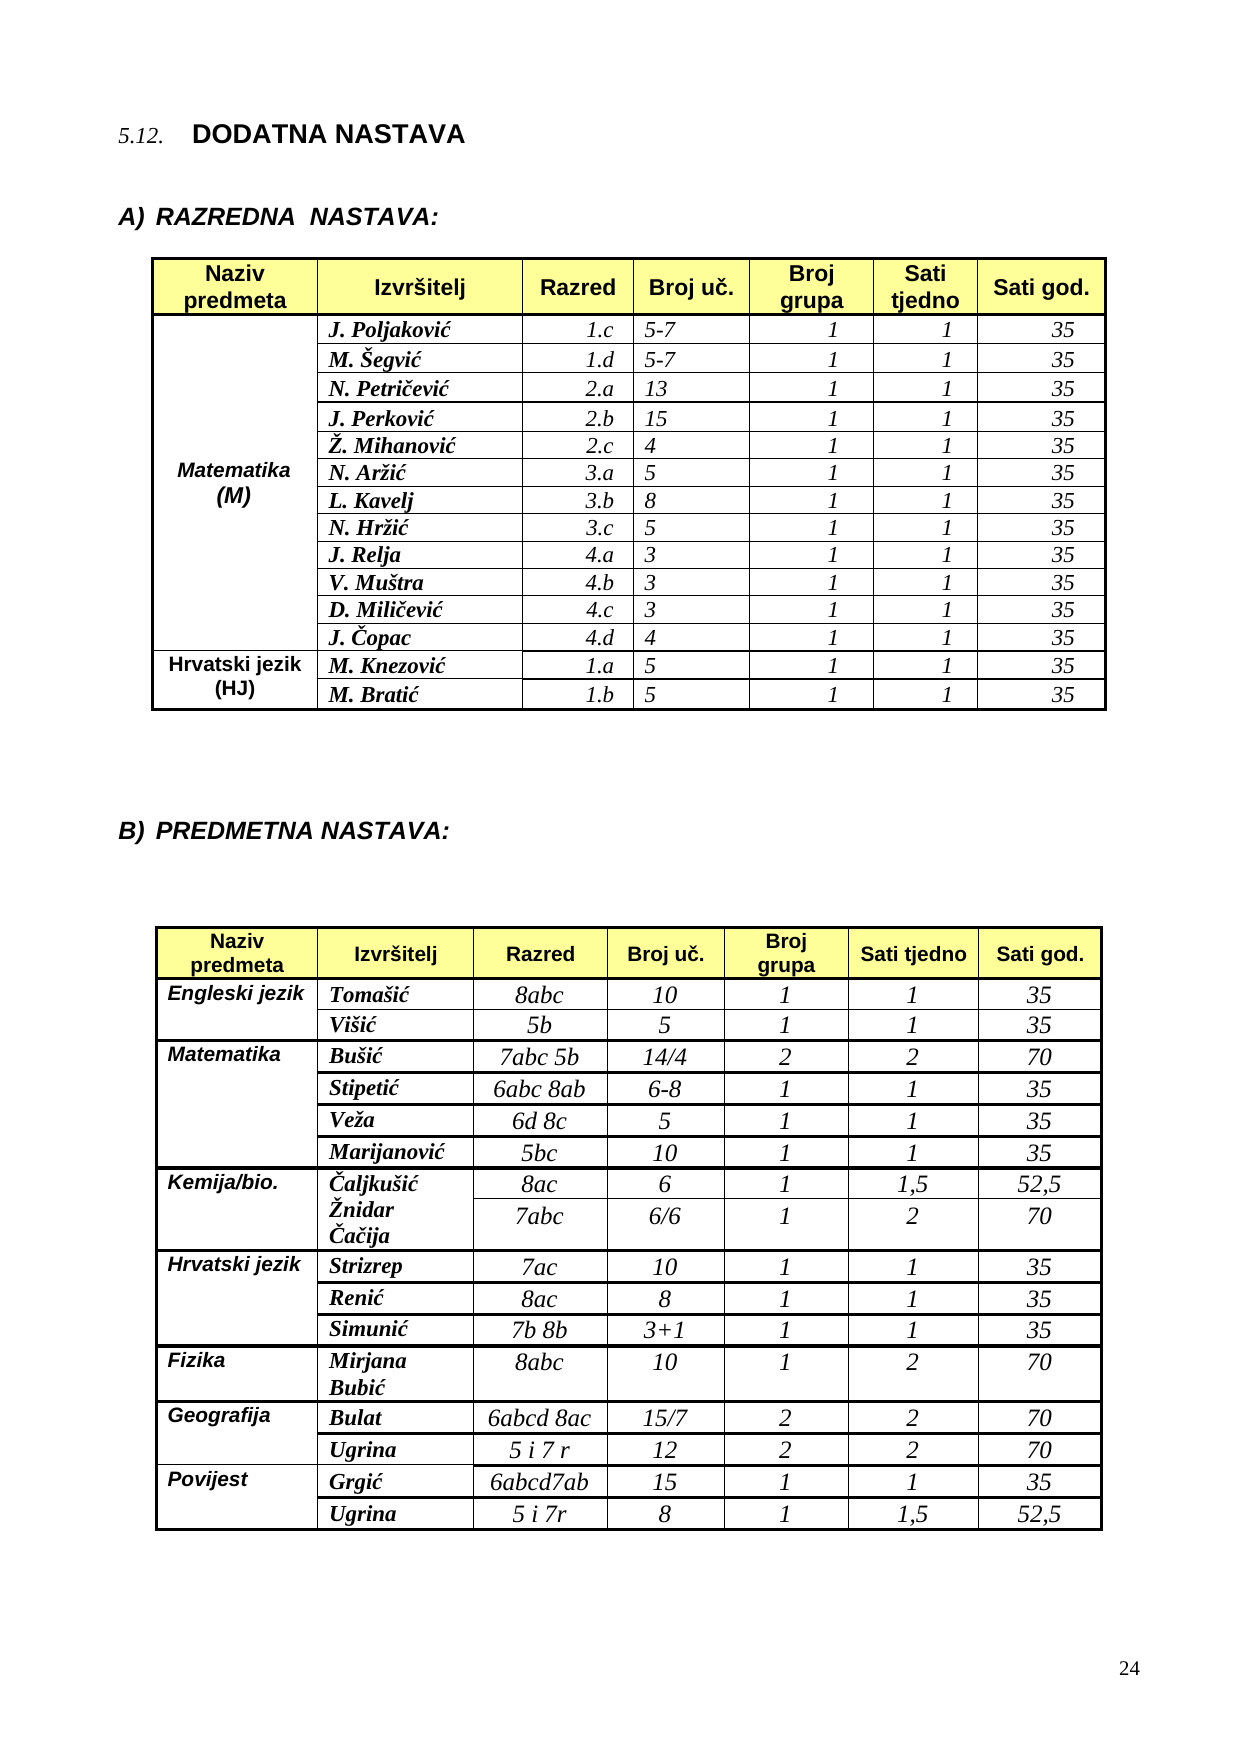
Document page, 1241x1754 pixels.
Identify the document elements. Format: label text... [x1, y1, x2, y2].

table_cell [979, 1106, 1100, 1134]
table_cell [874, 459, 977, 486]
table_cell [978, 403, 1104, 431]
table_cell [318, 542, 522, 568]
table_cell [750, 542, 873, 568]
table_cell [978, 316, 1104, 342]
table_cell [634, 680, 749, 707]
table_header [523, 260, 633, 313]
list RAZREDNA NASTAVA: [118, 202, 1140, 231]
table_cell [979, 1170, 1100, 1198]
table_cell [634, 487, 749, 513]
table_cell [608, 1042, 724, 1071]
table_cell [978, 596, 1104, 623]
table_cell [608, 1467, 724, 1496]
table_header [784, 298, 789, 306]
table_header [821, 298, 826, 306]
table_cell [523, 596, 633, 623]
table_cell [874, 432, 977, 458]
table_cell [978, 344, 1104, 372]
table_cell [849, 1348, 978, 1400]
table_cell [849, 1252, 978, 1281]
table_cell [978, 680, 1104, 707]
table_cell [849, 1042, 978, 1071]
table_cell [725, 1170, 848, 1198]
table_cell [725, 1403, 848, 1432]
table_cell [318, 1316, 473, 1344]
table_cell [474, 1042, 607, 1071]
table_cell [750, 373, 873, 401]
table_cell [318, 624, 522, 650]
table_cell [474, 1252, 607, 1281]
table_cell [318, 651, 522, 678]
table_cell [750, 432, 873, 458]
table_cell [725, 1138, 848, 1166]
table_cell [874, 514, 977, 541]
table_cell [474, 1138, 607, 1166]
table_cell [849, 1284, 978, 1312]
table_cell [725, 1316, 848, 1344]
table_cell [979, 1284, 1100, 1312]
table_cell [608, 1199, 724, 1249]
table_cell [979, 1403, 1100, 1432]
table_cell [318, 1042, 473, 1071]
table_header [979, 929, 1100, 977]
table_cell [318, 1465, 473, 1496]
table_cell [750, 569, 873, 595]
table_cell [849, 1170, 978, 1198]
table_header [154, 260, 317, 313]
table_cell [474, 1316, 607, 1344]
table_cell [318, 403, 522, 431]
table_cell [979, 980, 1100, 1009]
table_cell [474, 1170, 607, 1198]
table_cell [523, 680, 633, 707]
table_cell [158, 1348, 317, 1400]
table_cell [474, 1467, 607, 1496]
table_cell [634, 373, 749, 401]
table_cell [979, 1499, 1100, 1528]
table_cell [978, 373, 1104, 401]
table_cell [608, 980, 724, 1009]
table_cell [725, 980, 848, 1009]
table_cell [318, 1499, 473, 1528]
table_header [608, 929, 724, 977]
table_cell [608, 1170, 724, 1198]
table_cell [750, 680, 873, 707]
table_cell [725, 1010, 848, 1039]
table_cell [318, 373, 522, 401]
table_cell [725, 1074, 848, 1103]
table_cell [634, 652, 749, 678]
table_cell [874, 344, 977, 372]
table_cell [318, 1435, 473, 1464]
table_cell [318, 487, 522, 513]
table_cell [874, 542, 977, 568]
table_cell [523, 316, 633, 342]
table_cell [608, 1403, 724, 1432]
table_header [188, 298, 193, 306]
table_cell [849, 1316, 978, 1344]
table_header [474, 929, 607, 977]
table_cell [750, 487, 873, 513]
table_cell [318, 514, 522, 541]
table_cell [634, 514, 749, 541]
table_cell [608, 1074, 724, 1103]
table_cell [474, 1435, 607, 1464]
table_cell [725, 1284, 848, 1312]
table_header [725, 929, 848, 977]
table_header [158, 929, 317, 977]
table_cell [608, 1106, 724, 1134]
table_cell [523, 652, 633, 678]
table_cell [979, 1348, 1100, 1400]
list DODATNA NASTAVA [118, 118, 1140, 149]
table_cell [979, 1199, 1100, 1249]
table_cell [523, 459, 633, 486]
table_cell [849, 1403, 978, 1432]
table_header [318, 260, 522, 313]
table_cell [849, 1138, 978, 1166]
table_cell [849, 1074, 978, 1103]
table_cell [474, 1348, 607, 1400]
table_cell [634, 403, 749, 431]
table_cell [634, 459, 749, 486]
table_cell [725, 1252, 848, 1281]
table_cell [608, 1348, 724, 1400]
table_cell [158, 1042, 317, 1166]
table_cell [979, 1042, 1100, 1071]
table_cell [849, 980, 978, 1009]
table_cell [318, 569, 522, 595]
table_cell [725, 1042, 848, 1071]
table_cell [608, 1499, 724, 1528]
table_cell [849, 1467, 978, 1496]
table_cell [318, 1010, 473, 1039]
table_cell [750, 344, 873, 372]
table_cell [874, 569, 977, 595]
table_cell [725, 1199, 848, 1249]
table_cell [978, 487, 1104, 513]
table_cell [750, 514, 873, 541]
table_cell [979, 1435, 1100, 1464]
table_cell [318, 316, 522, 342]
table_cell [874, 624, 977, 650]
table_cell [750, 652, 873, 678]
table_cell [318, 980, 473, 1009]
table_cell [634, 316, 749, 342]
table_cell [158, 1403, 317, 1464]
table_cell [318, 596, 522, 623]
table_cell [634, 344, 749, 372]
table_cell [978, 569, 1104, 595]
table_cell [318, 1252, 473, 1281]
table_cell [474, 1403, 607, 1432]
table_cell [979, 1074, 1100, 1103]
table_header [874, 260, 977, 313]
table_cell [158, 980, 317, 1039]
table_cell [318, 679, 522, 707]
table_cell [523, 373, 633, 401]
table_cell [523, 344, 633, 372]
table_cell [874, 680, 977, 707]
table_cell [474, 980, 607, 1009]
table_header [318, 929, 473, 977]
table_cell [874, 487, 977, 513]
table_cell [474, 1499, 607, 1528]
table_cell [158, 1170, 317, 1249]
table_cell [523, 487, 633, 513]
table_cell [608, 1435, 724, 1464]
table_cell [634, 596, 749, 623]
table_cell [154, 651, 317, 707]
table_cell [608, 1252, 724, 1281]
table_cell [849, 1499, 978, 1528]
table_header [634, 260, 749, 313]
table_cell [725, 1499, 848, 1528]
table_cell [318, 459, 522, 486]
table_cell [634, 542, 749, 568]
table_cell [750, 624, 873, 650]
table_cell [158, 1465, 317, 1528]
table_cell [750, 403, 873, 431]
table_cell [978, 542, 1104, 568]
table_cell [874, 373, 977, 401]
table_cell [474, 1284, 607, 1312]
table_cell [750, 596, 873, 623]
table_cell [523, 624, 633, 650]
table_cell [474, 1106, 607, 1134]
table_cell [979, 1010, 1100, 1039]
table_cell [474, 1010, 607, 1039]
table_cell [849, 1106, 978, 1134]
list PREDMETNA NASTAVA: [118, 816, 1140, 845]
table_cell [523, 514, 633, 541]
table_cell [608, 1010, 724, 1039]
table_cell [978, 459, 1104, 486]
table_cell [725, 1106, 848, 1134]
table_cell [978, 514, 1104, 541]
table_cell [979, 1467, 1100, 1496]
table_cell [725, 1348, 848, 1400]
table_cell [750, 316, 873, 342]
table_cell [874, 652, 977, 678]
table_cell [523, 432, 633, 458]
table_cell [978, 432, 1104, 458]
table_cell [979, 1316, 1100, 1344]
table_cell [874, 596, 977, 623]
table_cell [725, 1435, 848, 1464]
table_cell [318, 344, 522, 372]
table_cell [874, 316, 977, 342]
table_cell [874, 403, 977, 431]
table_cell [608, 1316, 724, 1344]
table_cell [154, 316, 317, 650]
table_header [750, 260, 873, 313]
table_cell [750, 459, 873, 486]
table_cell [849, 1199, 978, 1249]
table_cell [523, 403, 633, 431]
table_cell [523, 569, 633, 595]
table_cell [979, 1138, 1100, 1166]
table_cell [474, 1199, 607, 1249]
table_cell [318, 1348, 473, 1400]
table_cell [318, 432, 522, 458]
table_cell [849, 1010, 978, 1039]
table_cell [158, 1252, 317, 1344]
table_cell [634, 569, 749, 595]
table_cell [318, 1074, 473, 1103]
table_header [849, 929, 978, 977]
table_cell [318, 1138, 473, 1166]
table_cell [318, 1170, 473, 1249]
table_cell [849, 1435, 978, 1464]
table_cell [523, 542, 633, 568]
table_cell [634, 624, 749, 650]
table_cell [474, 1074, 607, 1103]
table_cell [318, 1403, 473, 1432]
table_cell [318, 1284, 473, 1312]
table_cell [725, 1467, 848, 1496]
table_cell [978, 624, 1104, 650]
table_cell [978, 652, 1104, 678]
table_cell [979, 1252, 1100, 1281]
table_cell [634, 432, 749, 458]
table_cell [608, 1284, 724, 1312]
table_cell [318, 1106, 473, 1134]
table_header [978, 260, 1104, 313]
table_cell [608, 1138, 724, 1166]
